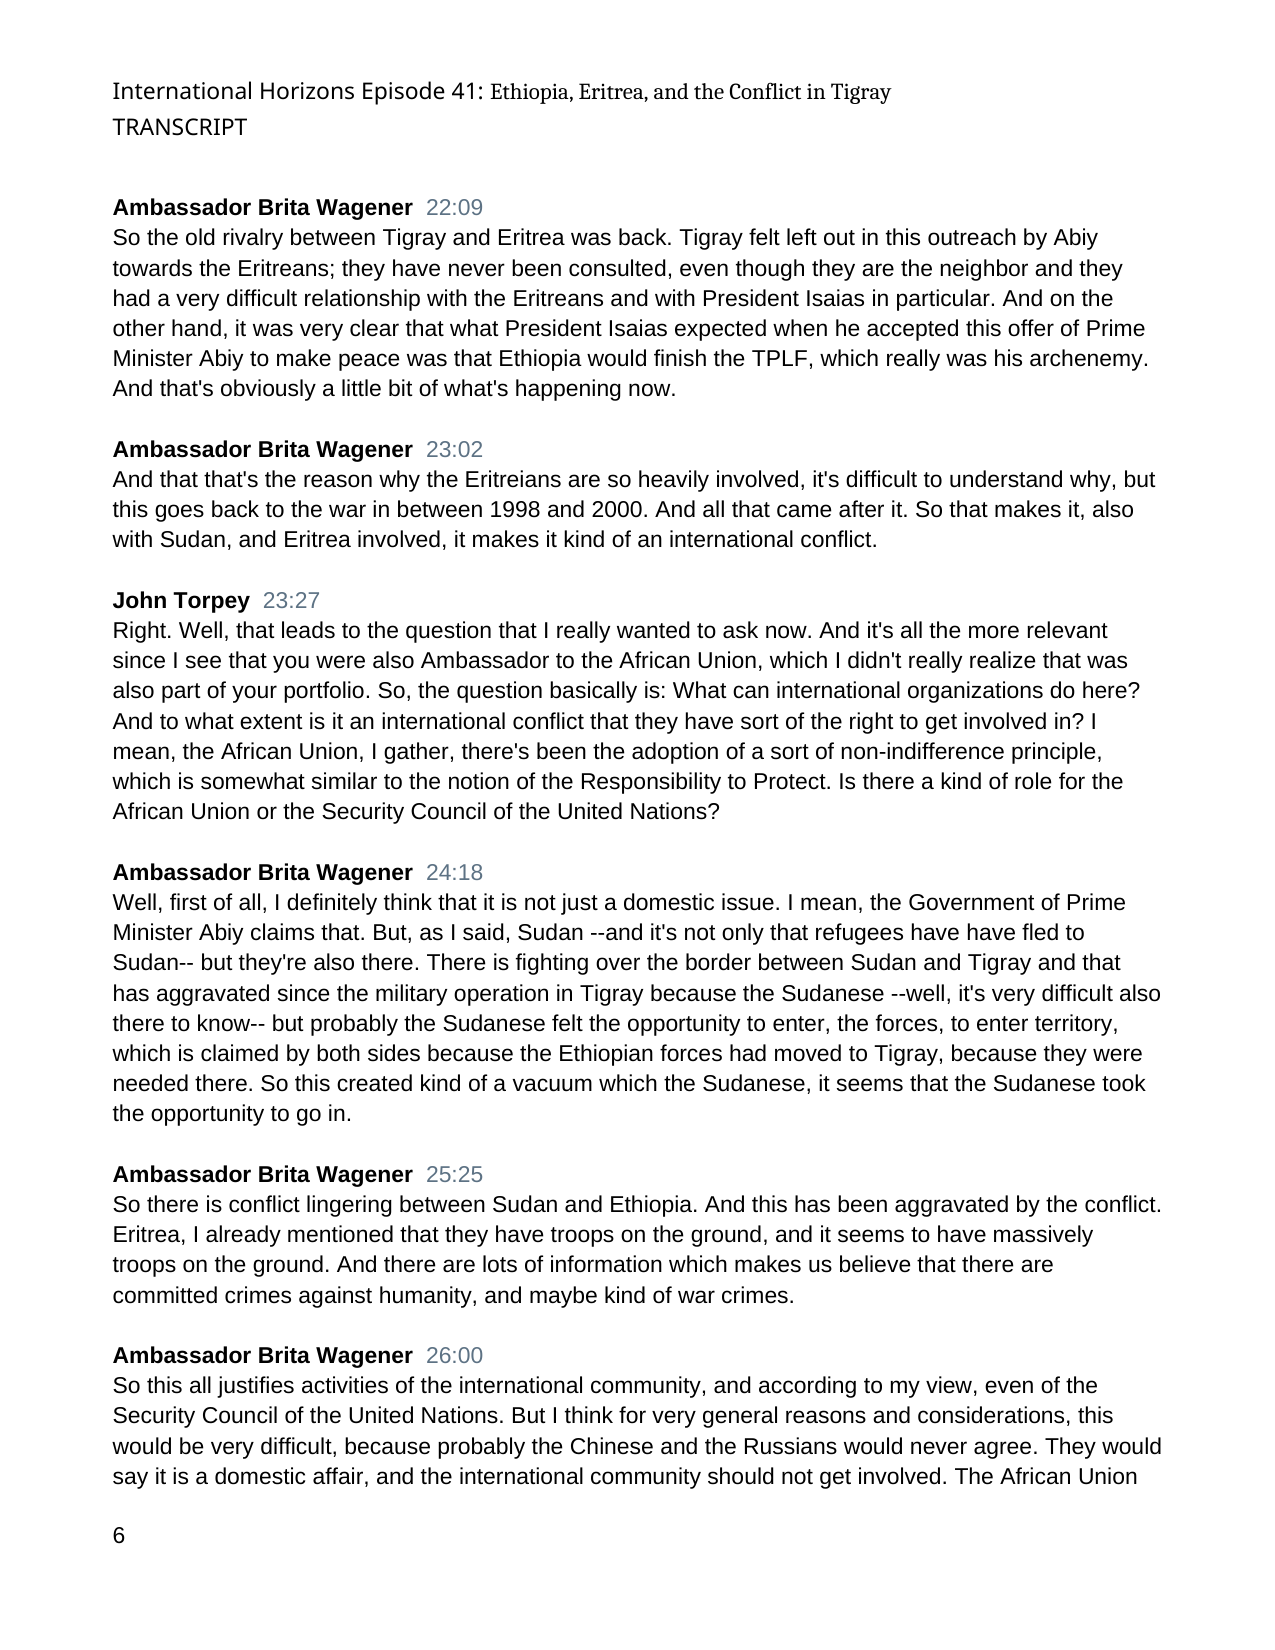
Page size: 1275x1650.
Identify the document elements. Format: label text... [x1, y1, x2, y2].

text And that that's the reason why the Eritreians are so heavily involved, it's difficult to understand why, but this goes back to the war in between 1998 and 2000. And all that came after it. So that makes it, also with Sudan, and Eritrea involved, it makes it kind of an international conflict. [112, 466, 1162, 553]
text Ambassador Brita Wagener 24:18 [112, 859, 1162, 885]
text So the old rivalry between Tigray and Eritrea was back. Tigray felt left out in this outreach by Abiy towards the Eritreans; they have never been consulted, even though they are the neighbor and they had a very difficult relationship with the Eritreans and with President Isaias in particular. And on the other hand, it was very clear that what President Isaias expected when he accepted this offer of Prime Minister Abiy to make peace was that Ethiopia would finish the TPLF, which really was his archenemy. And that's obviously a little bit of what's happening now. [112, 224, 1162, 402]
text Ambassador Brita Wagener 23:02 [112, 436, 1162, 462]
text Ambassador Brita Wagener 26:00 [112, 1342, 1162, 1368]
text Ambassador Brita Wagener 22:09 [112, 194, 1162, 220]
text Ambassador Brita Wagener 25:25 [112, 1161, 1162, 1187]
text Well, first of all, I definitely think that it is not just a domestic issue. I mean, the Government of Prime Minister Abiy claims that. But, as I said, Sudan --and it's not only that refugees have have fled to Sudan-- but they're also there. There is fighting over the border between Sudan and Tigray and that has aggravated since the military operation in Tigray because the Sudanese --well, it's very difficult also there to know-- but probably the Sudanese felt the opportunity to enter, the forces, to enter territory, which is claimed by both sides because the Ethiopian forces had moved to Tigray, because they were needed there. So this created kind of a vacuum which the Sudanese, it seems that the Sudanese took the opportunity to go in. [112, 889, 1162, 1127]
text John Torpey 23:27 [112, 587, 1162, 613]
text Right. Well, that leads to the question that I really wanted to ask now. And it's all the more relevant since I see that you were also Ambassador to the African Union, which I didn't really realize that was also part of your portfolio. So, the question basically is: What can international organizations do here? And to what extent is it an international conflict that they have sort of the right to get involved in? I mean, the African Union, I gather, there's been the adoption of a sort of non-indifference principle, which is somewhat similar to the notion of the Responsibility to Protect. Is there a kind of role for the African Union or the Security Council of the United Nations? [112, 617, 1162, 824]
text So there is conflict lingering between Sudan and Ethiopia. And this has been aggravated by the conflict. Eritrea, I already mentioned that they have troops on the ground, and it seems to have massively troops on the ground. And there are lots of information which makes us believe that there are committed crimes against humanity, and maybe kind of war crimes. [112, 1191, 1162, 1308]
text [112, 1372, 1162, 1489]
